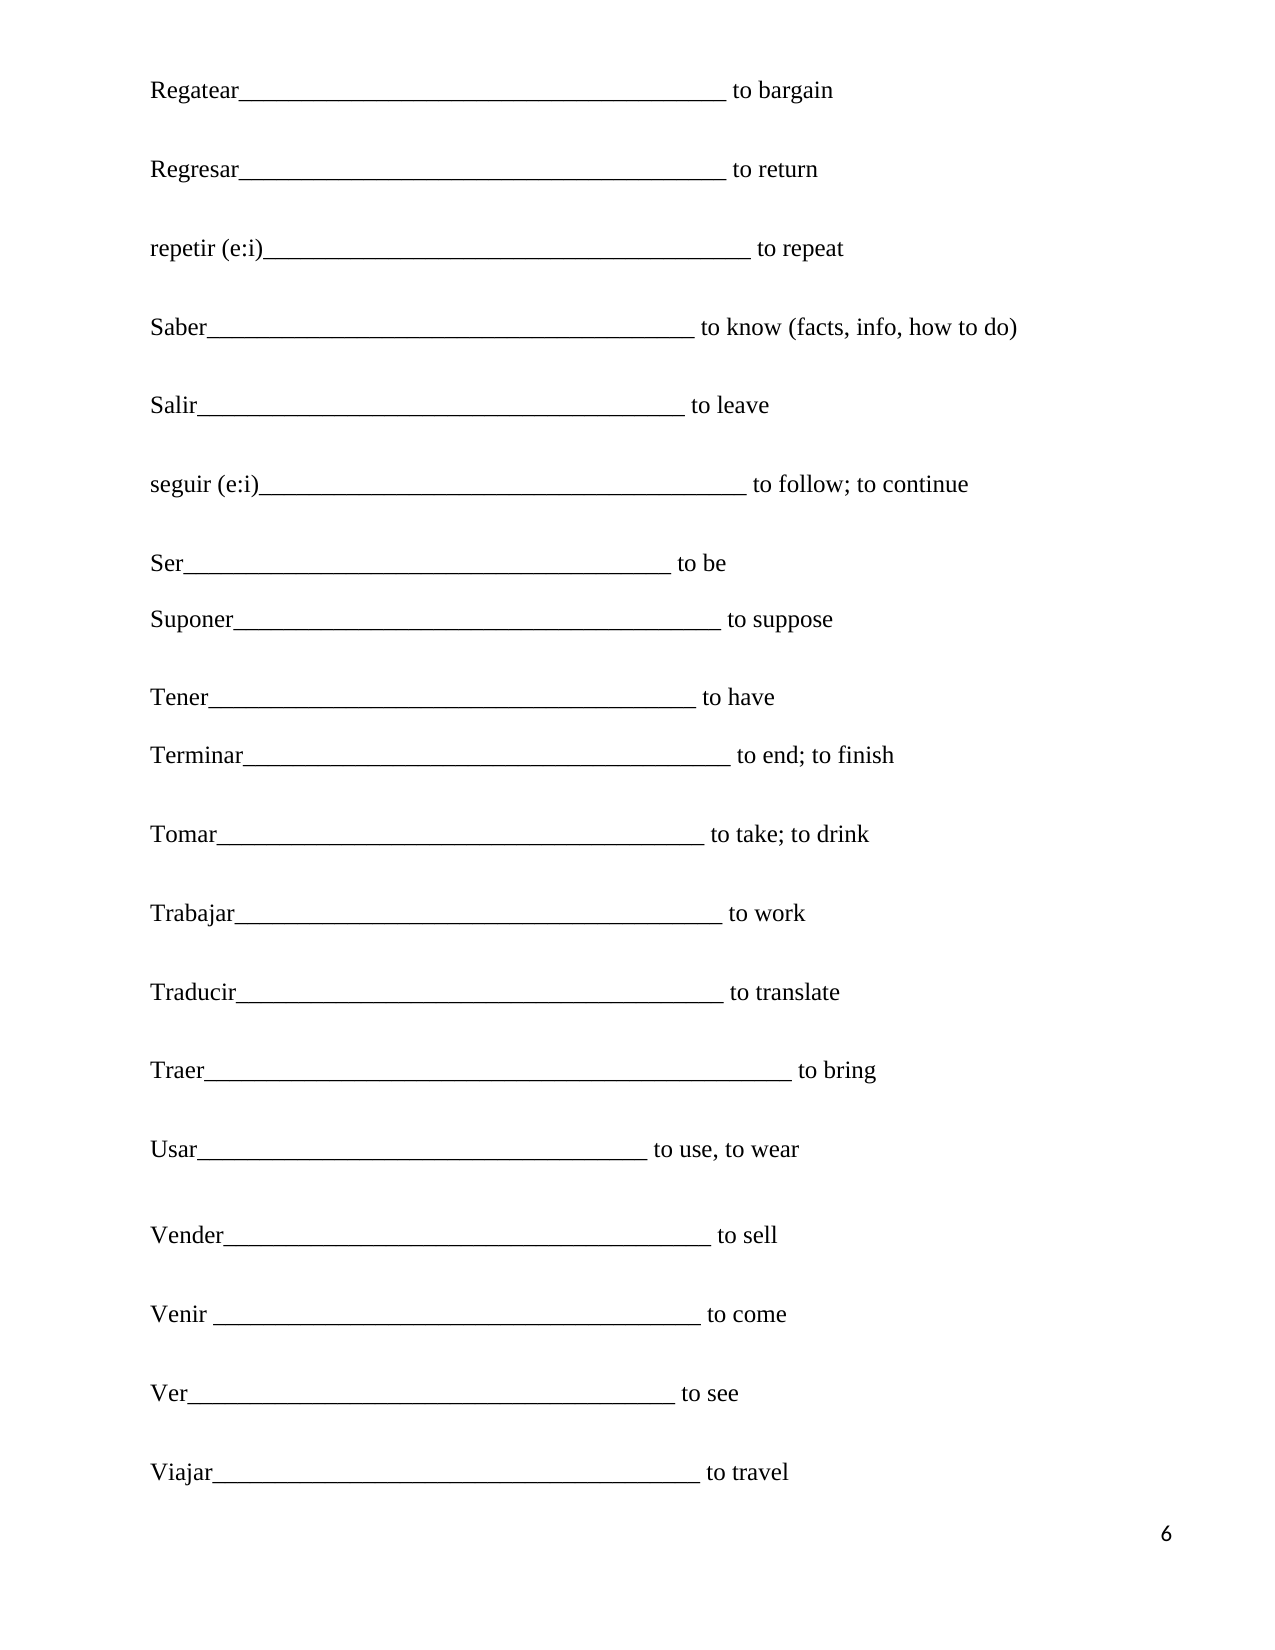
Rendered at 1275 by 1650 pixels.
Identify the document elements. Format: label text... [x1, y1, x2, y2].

text Tener_______________________________________ to have [150, 682, 1172, 711]
text Terminar_______________________________________ to end; to finish [150, 740, 1172, 769]
text Regatear_______________________________________ to bargain [150, 75, 1172, 104]
text Saber_______________________________________ to know (facts, info, how to do) [150, 312, 1172, 340]
text seguir (e:i)_______________________________________ to follow; to continue [150, 469, 1172, 498]
text Traer_______________________________________________ to bring [150, 1055, 1172, 1084]
text Regresar_______________________________________ to return [150, 154, 1172, 183]
text repetir (e:i)_______________________________________ to repeat [150, 233, 1172, 261]
text Trabajar_______________________________________ to work [150, 898, 1172, 926]
text Traducir_______________________________________ to translate [150, 977, 1172, 1005]
text Vender_______________________________________ to sell [150, 1221, 1172, 1249]
text Usar____________________________________ to use, to wear [150, 1134, 1172, 1163]
text Ver_______________________________________ to see [150, 1378, 1172, 1407]
text Viajar_______________________________________ to travel [150, 1457, 1172, 1486]
text Suponer_______________________________________ to suppose [150, 604, 1172, 632]
text Tomar_______________________________________ to take; to drink [150, 819, 1172, 848]
text Salir_______________________________________ to leave [150, 390, 1172, 419]
text Venir _______________________________________ to come [150, 1299, 1172, 1328]
text Ser_______________________________________ to be [150, 548, 1172, 604]
